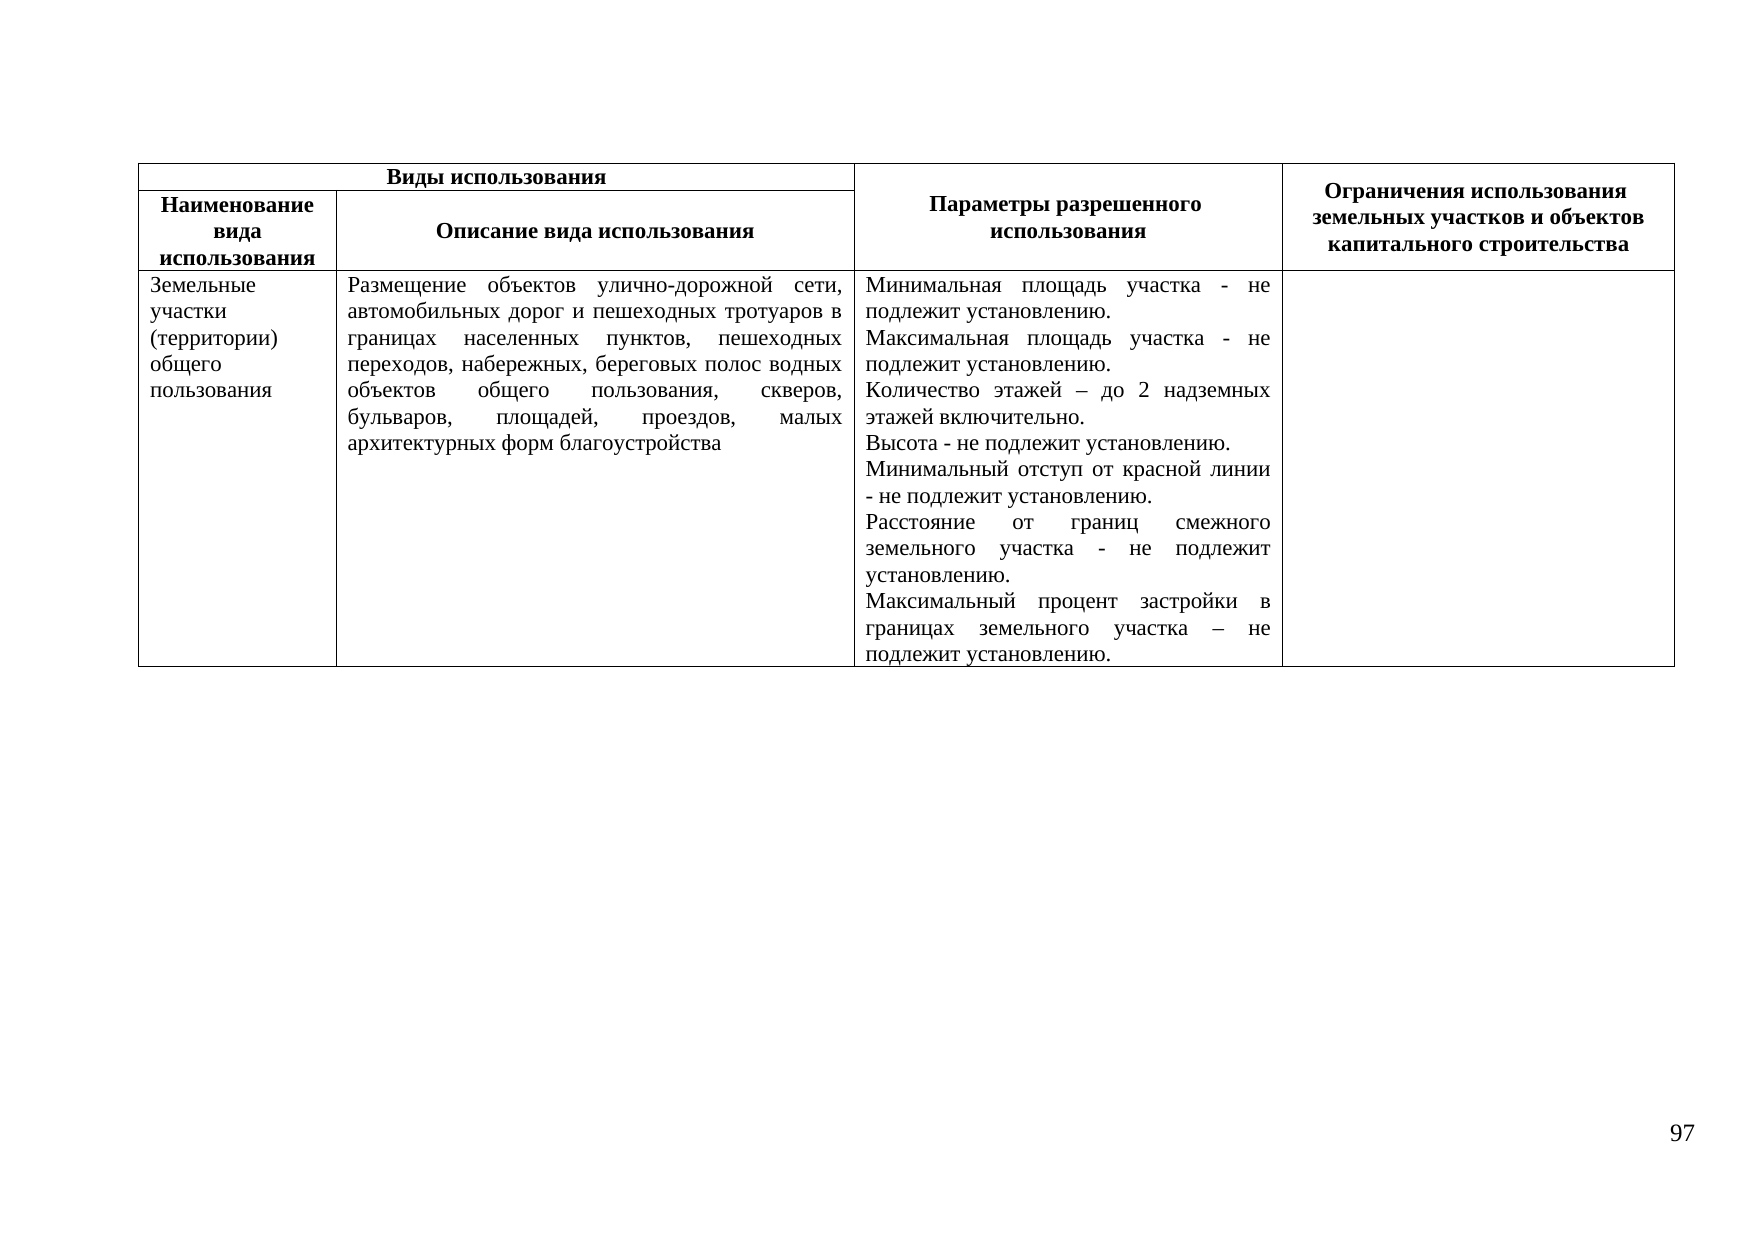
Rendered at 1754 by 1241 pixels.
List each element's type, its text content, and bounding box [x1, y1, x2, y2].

table_header Ограничения использования земельных участков и объектов капитального строительства [1283, 164, 1674, 270]
table_cell Размещение объектов улично-дорожной сети, автомобильных дорог и пешеходных тротуаров в границах населенных пунктов, пешеходных переходов, набережных, береговых полос водных объектов общего пользования, скверов, бульваров, площадей, проездов, малых архитектурных форм благоустройства [337, 271, 854, 666]
table_cell Минимальная площадь участка - не подлежит установлению. Максимальная площадь участка - не подлежит установлению. Количество этажей – до 2 надземных этажей включительно. Высота - не подлежит установлению. Минимальный отступ от красной линии - не подлежит установлению. Расстояние от границ смежного земельного участка - не подлежит установлению. Максимальный процент застройки в границах земельного участка – не подлежит установлению. [855, 271, 1282, 666]
table_cell Земельные участки (территории) общего пользования [139, 271, 336, 666]
table_cell Описание вида использования [337, 191, 854, 270]
table_header Параметры разрешенного использования [855, 164, 1282, 270]
table_cell [1283, 271, 1674, 666]
table_cell Наименование вида использования [139, 191, 336, 270]
table_header Виды использования [139, 164, 854, 190]
